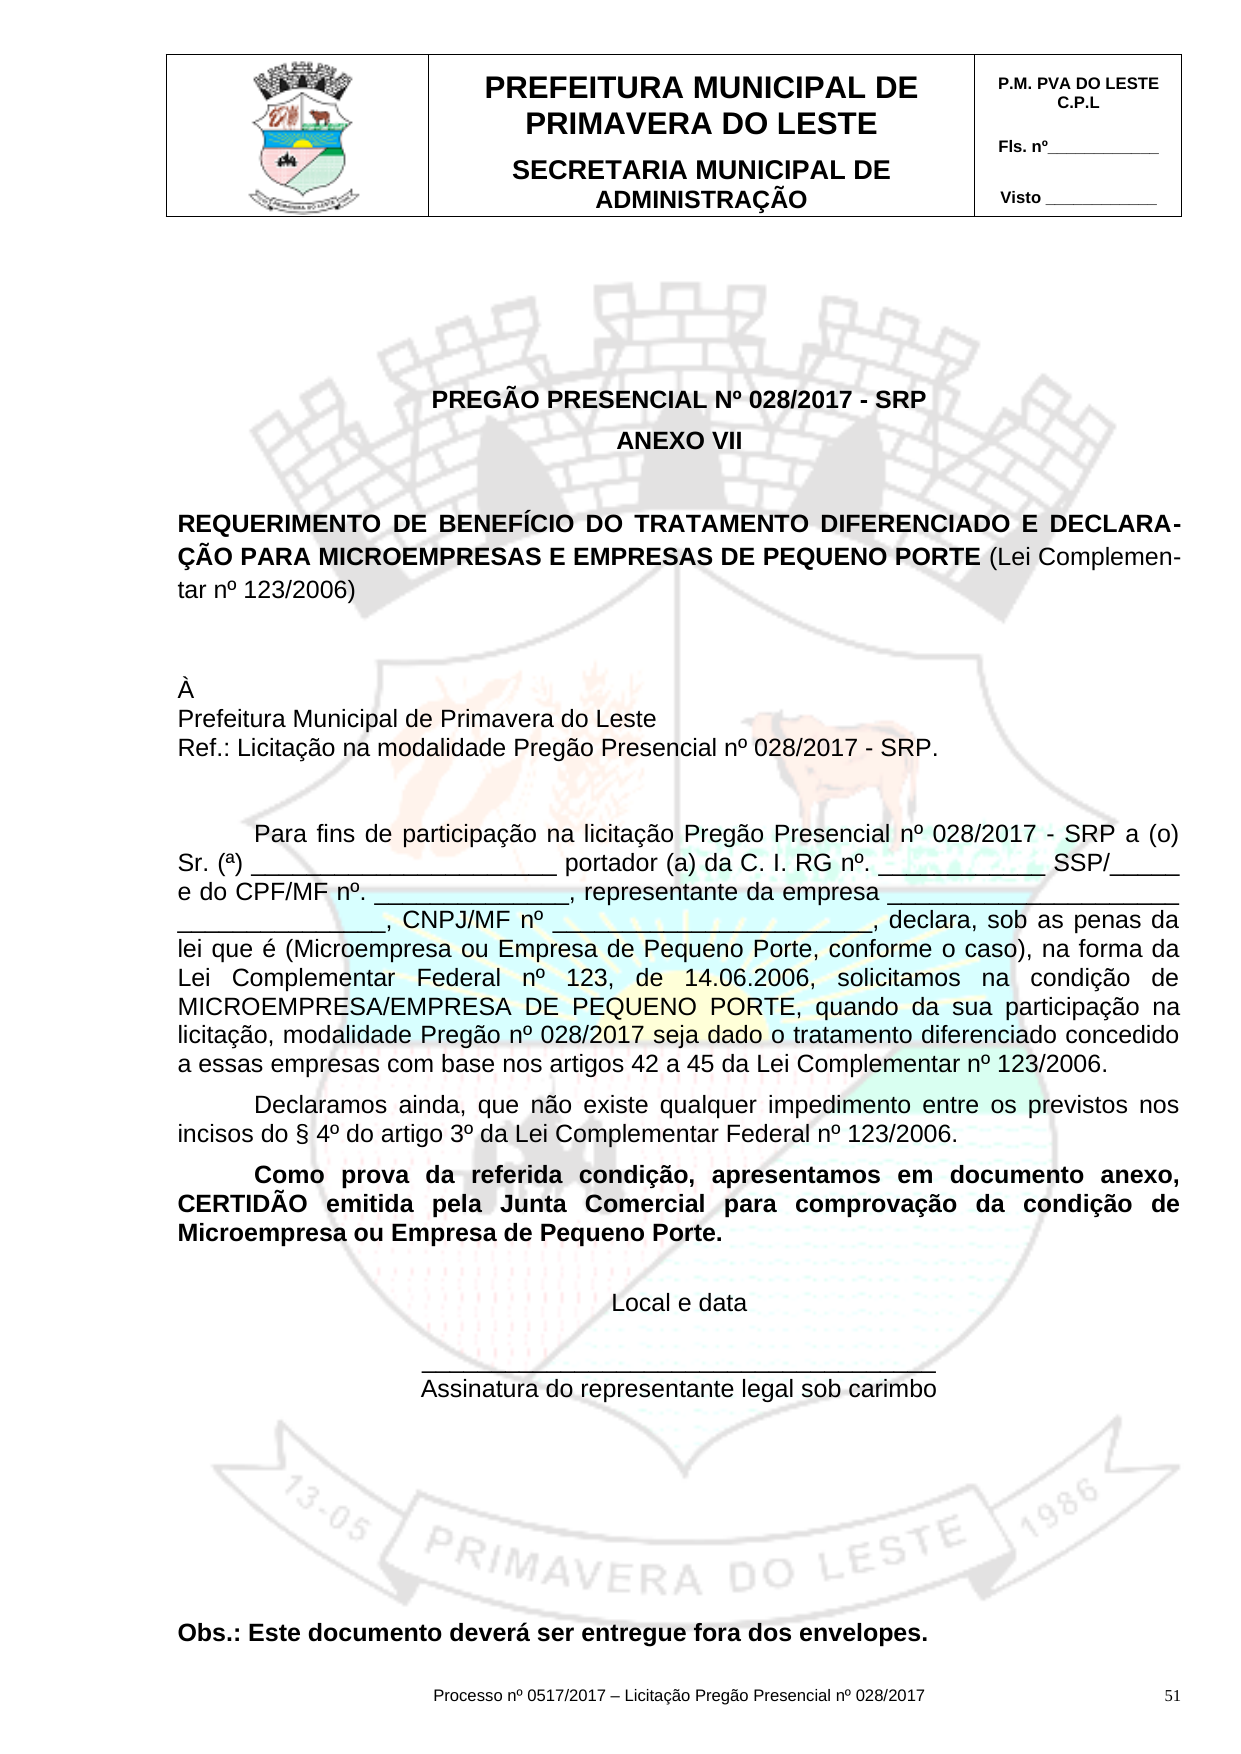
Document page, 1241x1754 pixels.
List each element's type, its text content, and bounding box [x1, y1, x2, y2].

text À [177, 675, 1181, 704]
text Prefeitura Municipal de Primavera do Leste [177, 704, 1181, 733]
text Assinatura do representante legal sob carimbo [177, 1374, 1181, 1403]
text _____________________________________ [177, 1345, 1181, 1374]
text PREGÃO PRESENCIAL Nº 028/2017 - SRP [177, 385, 1181, 413]
text ANEXO VII [177, 426, 1181, 455]
text Como prova da referida condição, apresentamos em documento anexo, CERTIDÃO emitida pela Junta Comercial para comprovação da condição de Microempresa ou Empresa de Pequeno Porte. [177, 1160, 1181, 1246]
text Ref.: Licitação na modalidade Pregão Presencial nº 028/2017 - SRP. [177, 733, 1181, 761]
text Obs.: Este documento deverá ser entregue fora dos envelopes. [177, 1618, 1181, 1647]
text Local e data [177, 1288, 1181, 1316]
picture [242, 60, 363, 215]
text Declaramos ainda, que não existe qualquer impedimento entre os previstos nos incisos do § 4º do artigo 3º da Lei Complementar Federal nº 123/2006. [177, 1090, 1181, 1148]
text REQUERIMENTO DE BENEFÍCIO DO TRATAMENTO DIFERENCIADO E DECLARAÇÃO PARA MICROEMPRESAS E EMPRESAS DE PEQUENO PORTE (Lei Complementar nº 123/2006) [177, 508, 1181, 603]
text Para fins de participação na licitação Pregão Presencial nº 028/2017 - SRP a (o) Sr. (ª) ______________________ portador (a) da C. I. RG nº. ____________ SSP/_____ e do CPF/MF nº. ______________, representante da empresa _____________________ _______________, CNPJ/MF nº _______________________, declara, sob as penas da lei que é (Microempresa ou Empresa de Pequeno Porte, conforme o caso), na forma da Lei Complementar Federal nº 123, de 14.06.2006, solicitamos na condição de MICROEMPRESA/EMPRESA DE PEQUENO PORTE, quando da sua participação na licitação, modalidade Pregão nº 028/2017 seja dado o tratamento diferenciado concedido a essas empresas com base nos artigos 45 da Lei Complementar nº 123/2006. [177, 819, 1181, 1078]
